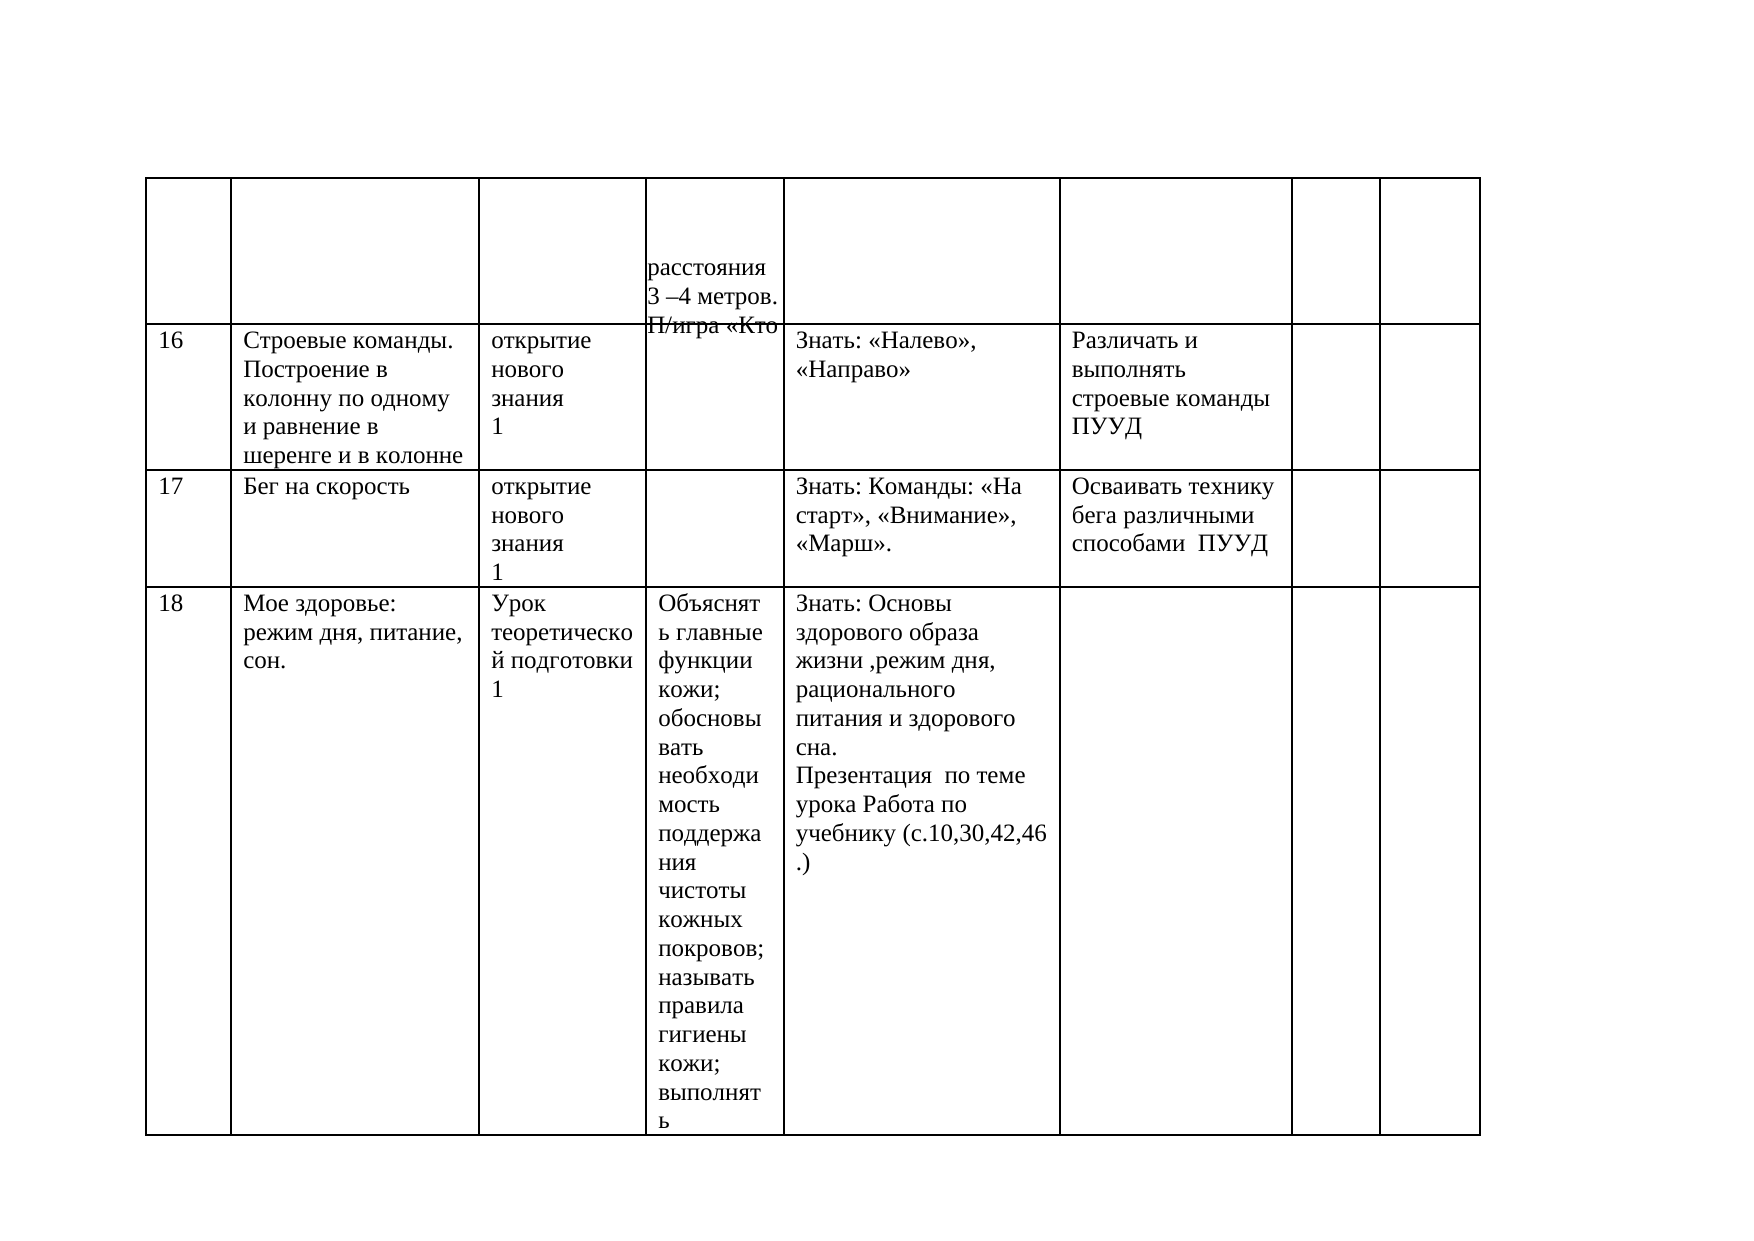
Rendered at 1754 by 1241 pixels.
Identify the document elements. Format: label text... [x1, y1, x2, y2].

table_cell Строевые команды. Построение в колонну по одному и равнение в шеренге и в колонне [232, 325, 478, 469]
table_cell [785, 179, 1059, 323]
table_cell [647, 588, 783, 1134]
table_cell 15 [147, 179, 230, 323]
table_cell Различать и выполнять строевые команды ПУУД [1061, 325, 1291, 469]
table_cell открытие нового знания 1 [480, 325, 645, 469]
table_cell [1381, 471, 1479, 586]
table_cell [647, 471, 783, 586]
table_cell [1293, 588, 1379, 1134]
table_cell [1381, 588, 1479, 1134]
table_cell [1381, 179, 1479, 323]
table_cell Знать: «Налево», «Направо» [785, 325, 1059, 469]
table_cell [785, 588, 1059, 1134]
table_cell 18 [147, 588, 230, 1134]
table_cell [647, 325, 783, 469]
table_cell 17 [147, 471, 230, 586]
table_cell открытие нового знания 1 [480, 471, 645, 586]
table_cell [1293, 325, 1379, 469]
table_cell [1381, 325, 1479, 469]
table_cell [232, 588, 478, 1134]
table_cell 16 [147, 325, 230, 469]
table_cell Бег на скорость [232, 471, 478, 586]
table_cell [1061, 179, 1291, 323]
table_cell [1293, 471, 1379, 586]
table_cell Знать: Команды: «На старт», «Внимание», «Марш». [785, 471, 1059, 586]
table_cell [480, 588, 645, 1134]
table_cell [1293, 179, 1379, 323]
table_cell [1061, 588, 1291, 1134]
table_cell Осваивать технику бега различными способами ПУУД [1061, 471, 1291, 586]
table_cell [480, 179, 645, 323]
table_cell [232, 179, 478, 323]
